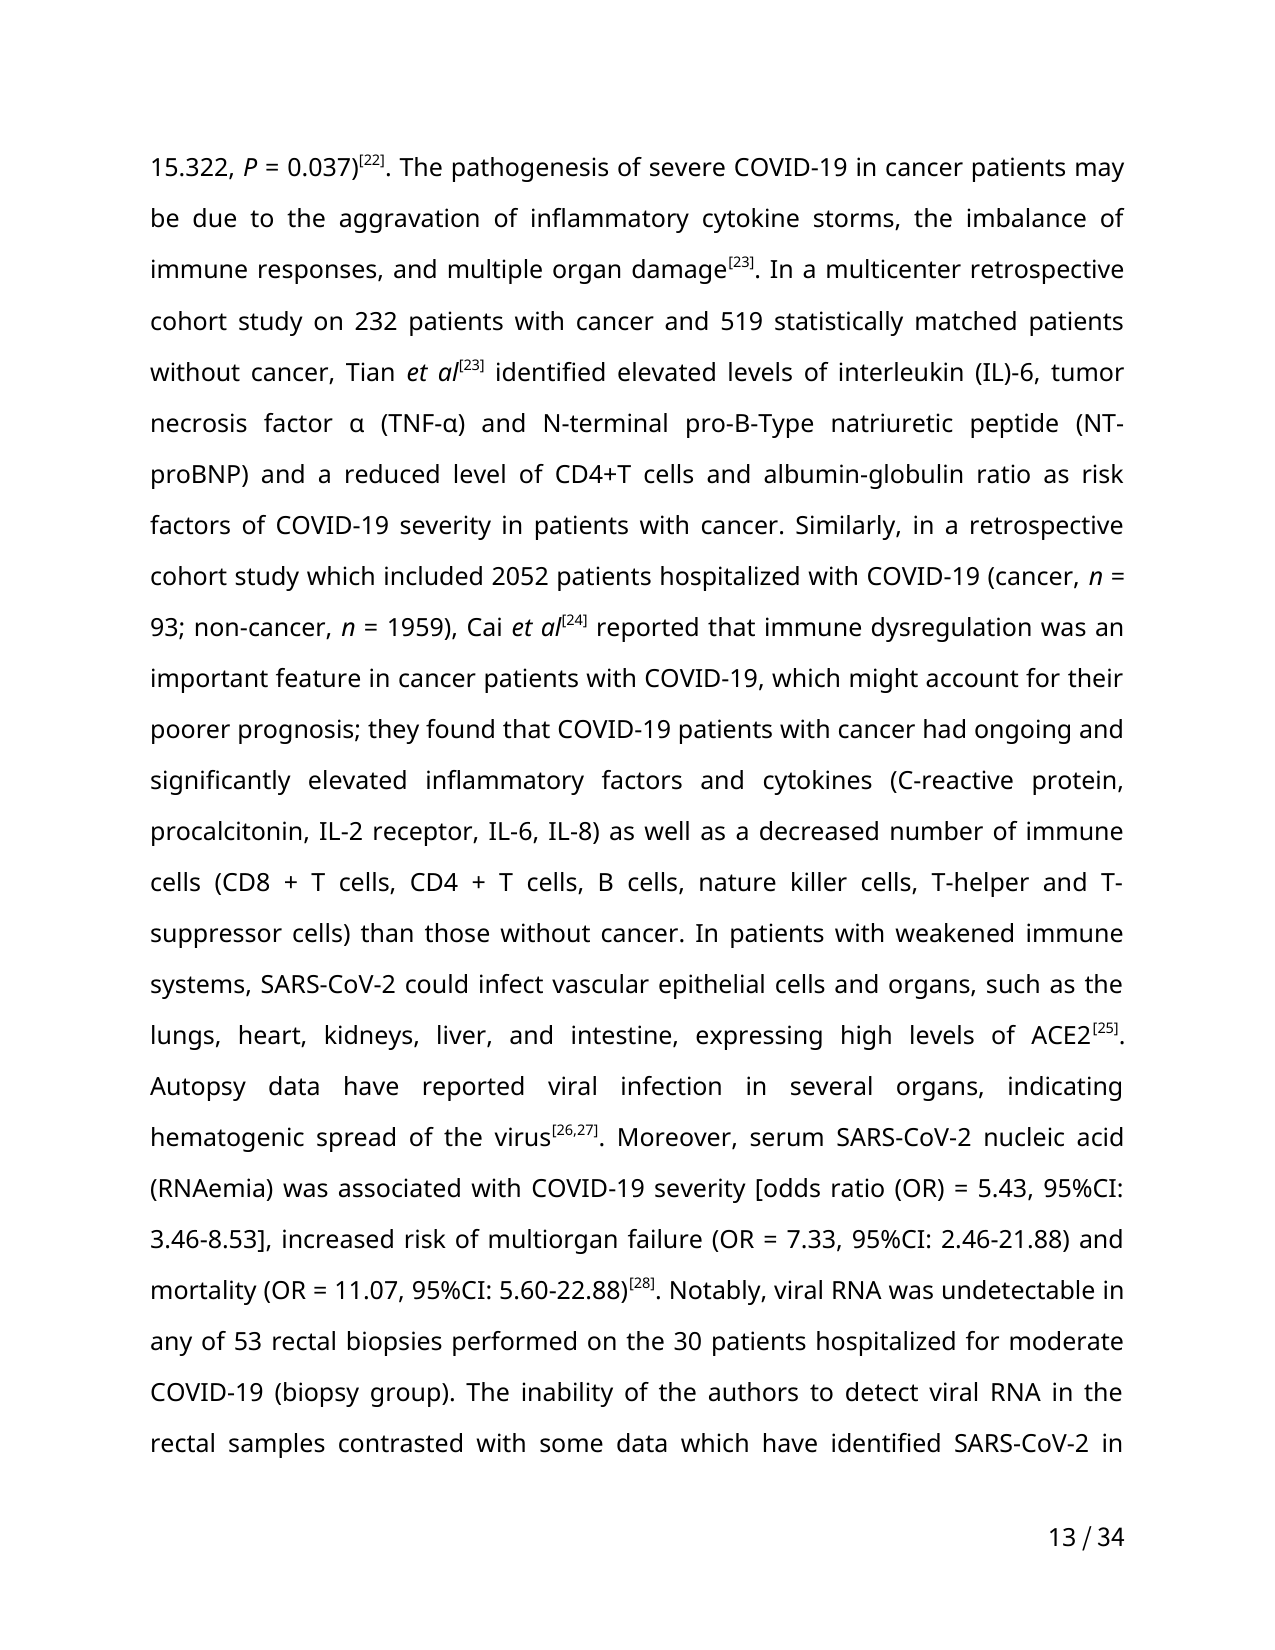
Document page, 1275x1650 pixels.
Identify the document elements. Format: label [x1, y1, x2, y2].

text [150, 150, 1125, 1460]
